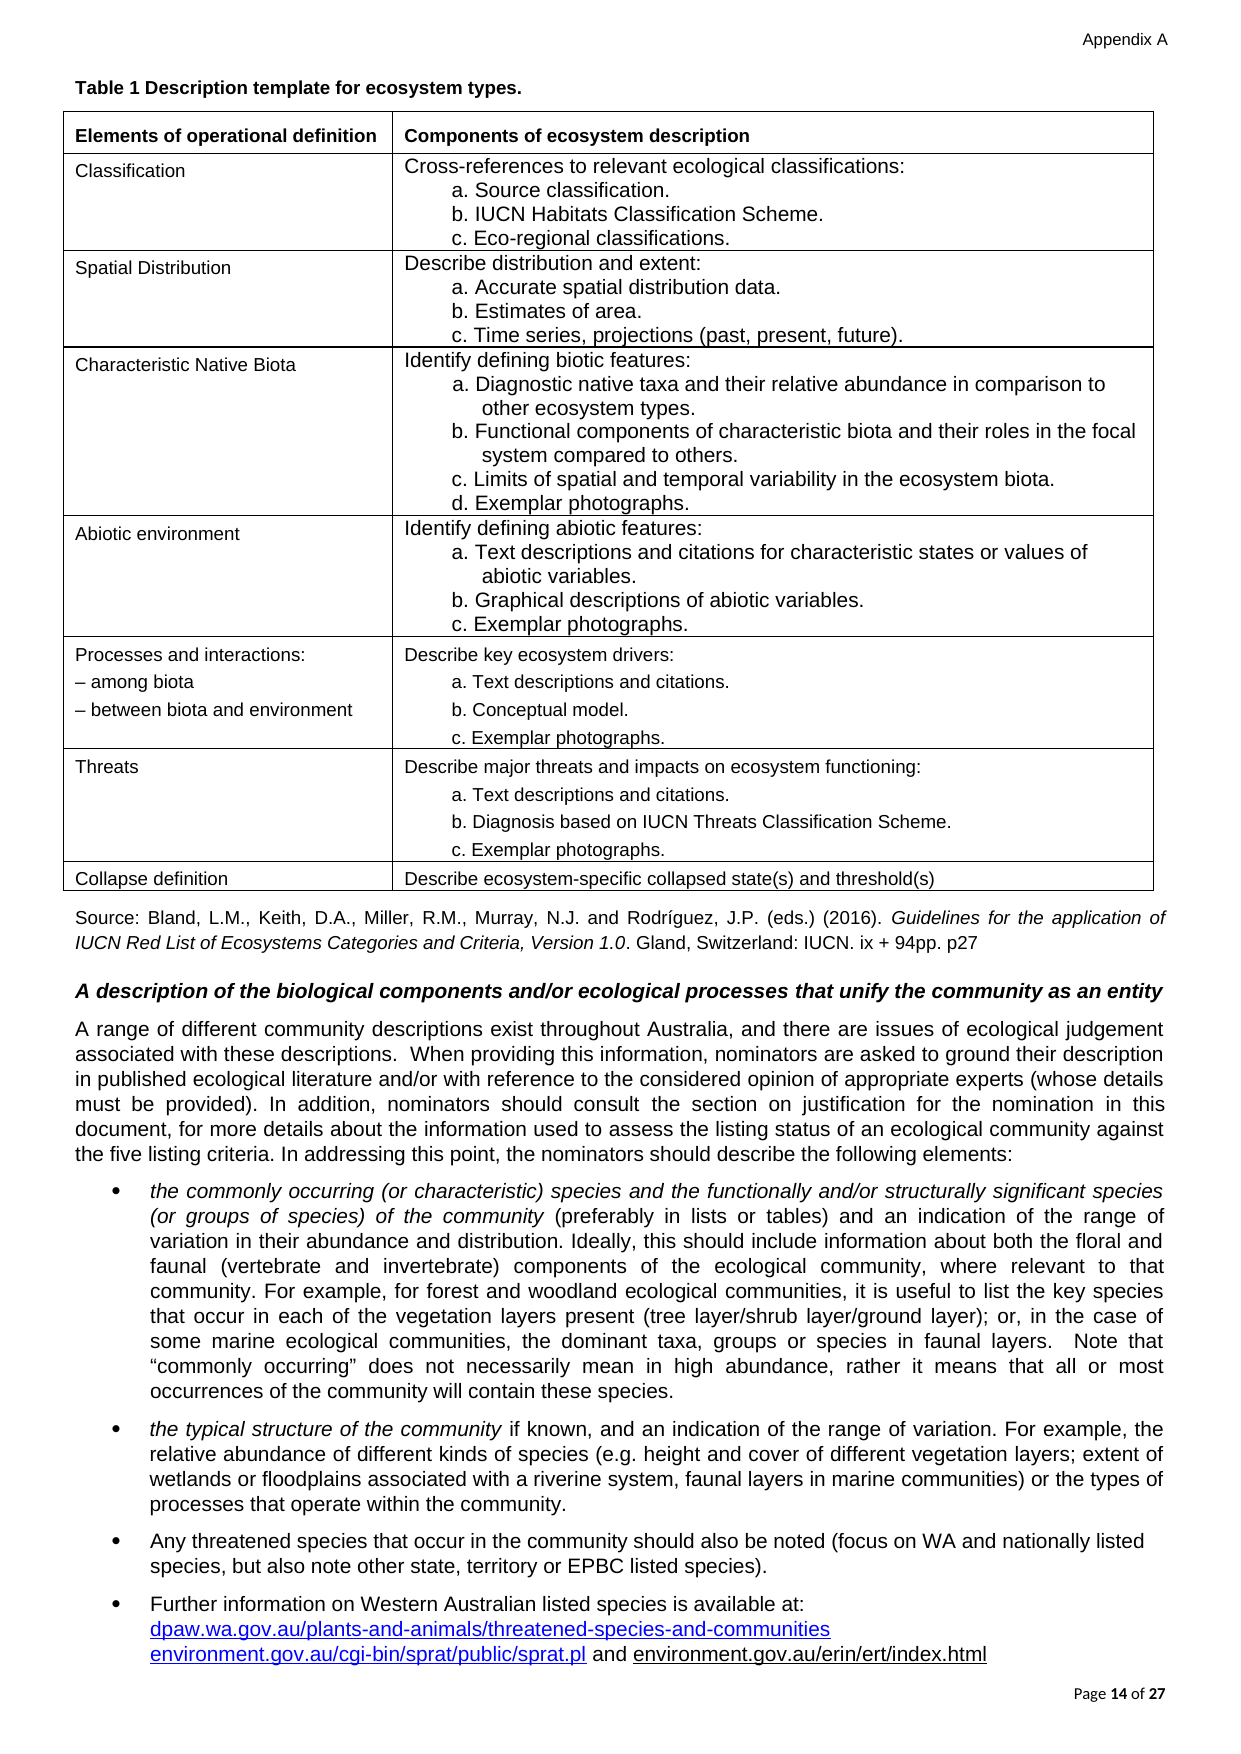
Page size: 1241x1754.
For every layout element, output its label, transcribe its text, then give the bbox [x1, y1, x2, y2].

text Source: Bland, L.M., Keith, D.A., Miller, R.M., Murray, N.J. and Rodríguez, J.P. (eds.) (2016). Guidelines for the application of IUCN Red List of Ecosystems Categories and Criteria, Version 1.0. Gland, Switzerland: IUCN. ix + 94pp. p27 [75, 903, 1165, 953]
list Any threatened species that occur in the community should also be noted (focus on WA and nationally listed species, but also note other state, territory or EPBC listed species). [112, 1528, 1165, 1578]
table_header Components of ecosystem description [393, 112, 1153, 153]
table_cell Describe distribution and extent: a. Accurate spatial distribution data. b. Estimates of area. c. Time series, projections (past, present, future). [393, 251, 1153, 346]
list the typical structure of the community if known, and an indication of the range of variation. For example, the relative abundance of different kinds of species (e.g. height and cover of different vegetation layers; extent of wetlands or floodplains associated with a riverine system, faunal layers in marine communities) or the types of processes that operate within the community. [112, 1416, 1165, 1516]
table_cell Cross-references to relevant ecological classifications: a. Source classification. b. IUCN Habitats Classification Scheme. c. Eco-regional classifications. [393, 154, 1153, 249]
table_cell Identify defining abiotic features: a. Text descriptions and citations for characteristic states or values of abiotic variables. b. Graphical descriptions of abiotic variables. c. Exemplar photographs. [393, 516, 1153, 636]
table_cell Abiotic environment [64, 516, 392, 636]
table_cell Describe major threats and impacts on ecosystem functioning: a. Text descriptions and citations. b. Diagnosis based on IUCN Threats Classification Scheme. c. Exemplar photographs. [393, 749, 1153, 861]
text A range of different community descriptions exist throughout Australia, and there are issues of ecological judgement associated with these descriptions. When providing this information, nominators are asked to ground their description in published ecological literature and/or with reference to the considered opinion of appropriate experts (whose details must be provided). In addition, nominators should consult the section on justification for the nomination in this document, for more details about the information used to assess the listing status of an ecological community against the five listing criteria. In addressing this point, the nominators should describe the following elements: [75, 1016, 1165, 1166]
table_cell Spatial Distribution [64, 251, 392, 346]
text Table 1 Description template for ecosystem types. [75, 77, 1165, 98]
list the commonly occurring (or characteristic) species and the functionally and/or structurally significant species (or groups of species) of the community (preferably in lists or tables) and an indication of the range of variation in their abundance and distribution. Ideally, this should include information about both the floral and faunal (vertebrate and invertebrate) components of the ecological community, where relevant to that community. For example, for forest and woodland ecological communities, it is useful to list the key species that occur in each of the vegetation layers present (tree layer/shrub layer/ground layer); or, in the case of some marine ecological communities, the dominant taxa, groups or species in faunal layers. Note that “commonly occurring” does not necessarily mean in high abundance, rather it means that all or most occurrences of the community will contain these species. [112, 1178, 1165, 1403]
table_cell Describe ecosystem-specific collapsed state(s) and threshold(s) [393, 862, 1153, 889]
table_cell Processes and interactions: – among biota – between biota and environment [64, 637, 392, 748]
table_cell Threats [64, 749, 392, 861]
table_cell Classification [64, 154, 392, 249]
text A description of the biological components and/or ecological processes that unify the community as an entity [75, 978, 1165, 1003]
table_header Elements of operational definition [64, 112, 392, 153]
table_cell Characteristic Native Biota [64, 348, 392, 515]
list Further information on Western Australian listed species is available at: dpaw.wa.gov.au/plants-and-animals/threatened-species-and-communities environment.gov.au/cgi-bin/sprat/public/sprat.pl and environment.gov.au/erin/ert/index.html [112, 1591, 1165, 1666]
table_cell Identify defining biotic features: a. Diagnostic native taxa and their relative abundance in comparison to other ecosystem types. b. Functional components of characteristic biota and their roles in the focal system compared to others. c. Limits of spatial and temporal variability in the ecosystem biota. d. Exemplar photographs. [393, 348, 1153, 515]
table_cell Describe key ecosystem drivers: a. Text descriptions and citations. b. Conceptual model. c. Exemplar photographs. [393, 637, 1153, 748]
table_cell Collapse definition [64, 862, 392, 889]
